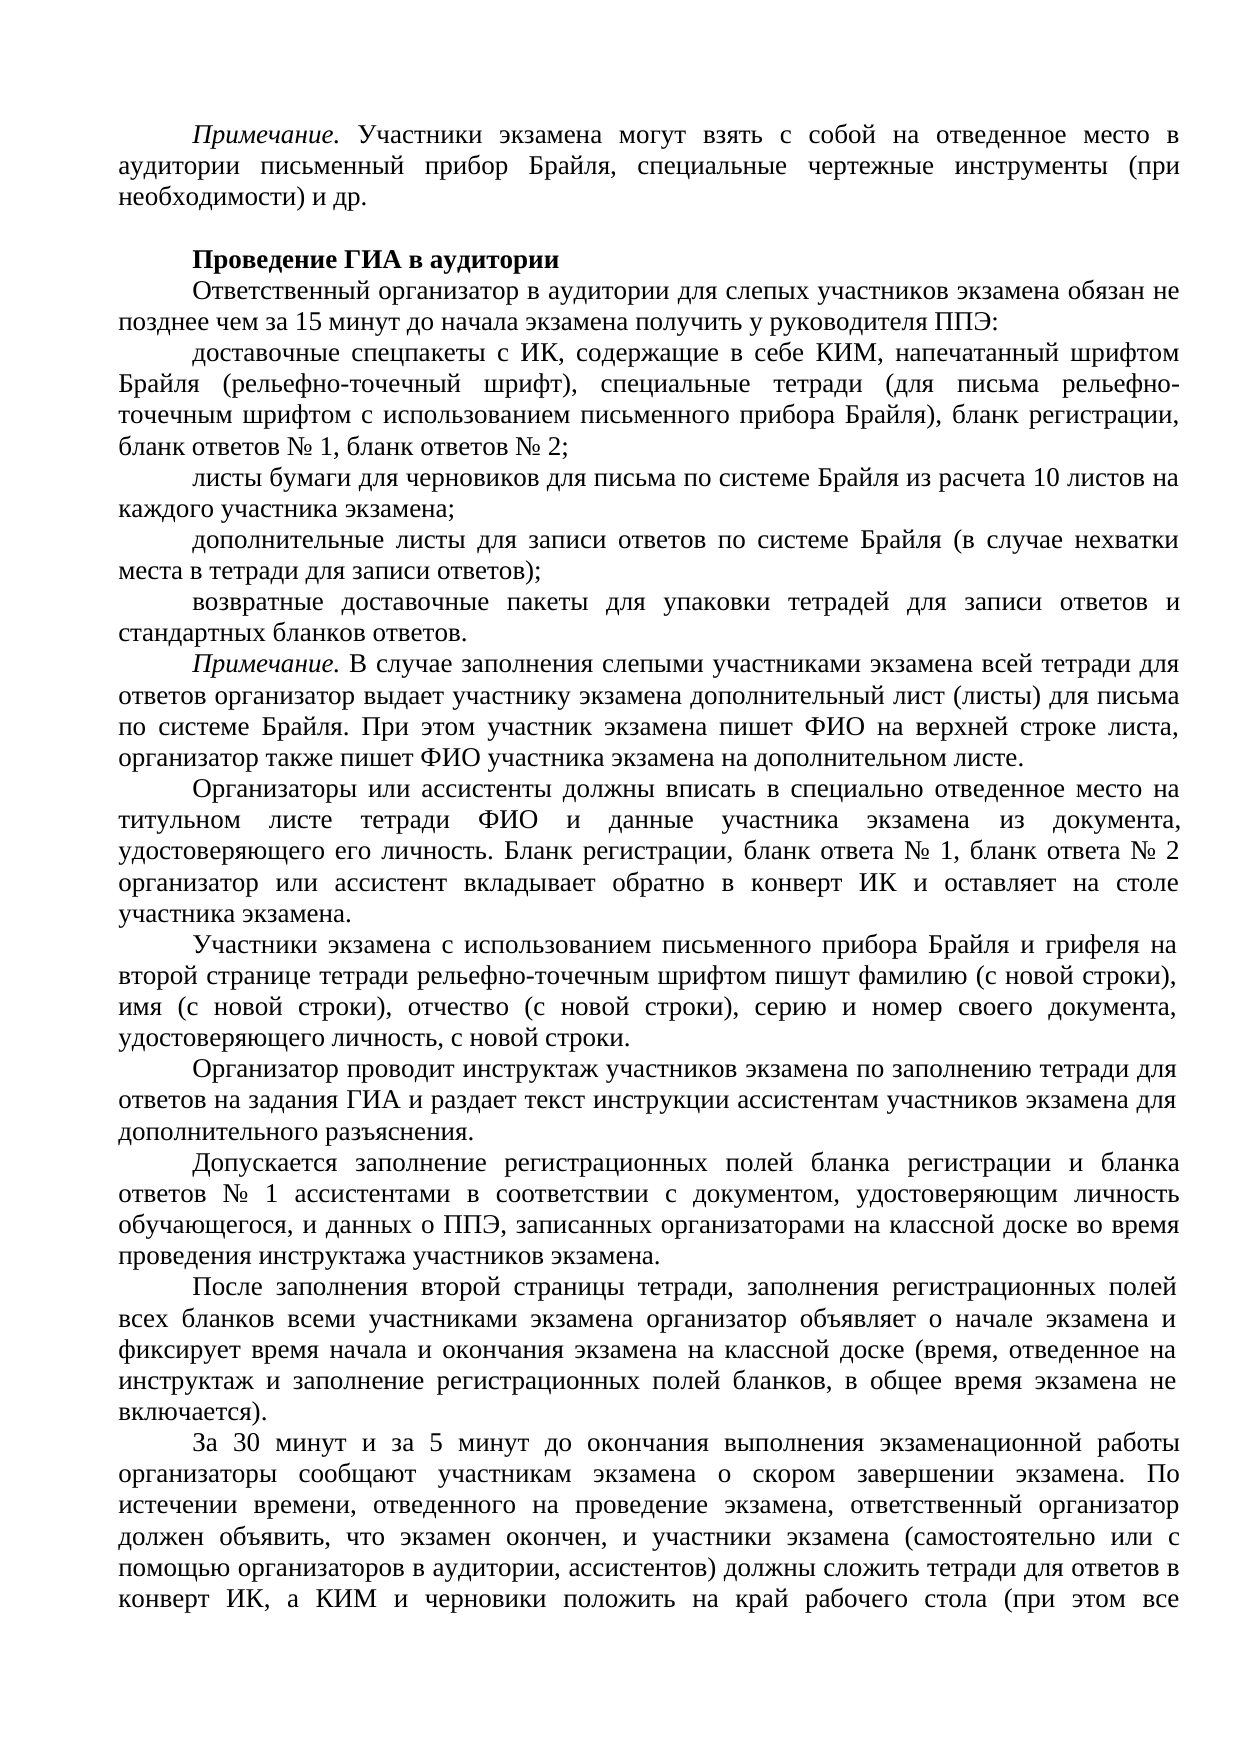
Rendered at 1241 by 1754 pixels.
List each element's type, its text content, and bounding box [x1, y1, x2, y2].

text возвратные доставочные пакеты для упаковки тетрадей для записи ответов и стандартных бланков ответов. [118, 585, 1181, 648]
text дополнительные листы для записи ответов по системе Брайля (в случае нехватки места в тетради для записи ответов); [118, 523, 1181, 585]
text Примечание. Участники экзамена могут взять с собой на отведенное место в аудитории письменный прибор Брайля, специальные чертежные инструменты (при необходимости) и др. [118, 118, 1181, 212]
text Организатор проводит инструктаж участников экзамена по заполнению тетради для ответов на задания ГИА и раздает текст инструкции ассистентам участников экзамена для дополнительного разъяснения. [118, 1052, 1178, 1146]
text листы бумаги для черновиков для письма по системе Брайля из расчета 10 листов на каждого участника экзамена; [118, 461, 1181, 523]
text После заполнения второй страницы тетради, заполнения регистрационных полей всех бланков всеми участниками экзамена организатор объявляет о начале экзамена и фиксирует время начала и окончания экзамена на классной доске (время, отведенное на инструктаж и заполнение регистрационных полей бланков, в общее время экзамена не включается). [118, 1271, 1178, 1426]
text Допускается заполнение регистрационных полей бланка регистрации и бланка ответов № 1 ассистентами в соответствии с документом, удостоверяющим личность обучающегося, и данных о ППЭ, записанных организаторами на классной доске во время проведения инструктажа участников экзамена. [118, 1146, 1181, 1271]
text доставочные спецпакеты с ИК, содержащие в себе КИМ, напечатанный шрифтом Брайля (рельефно-точечный шрифт), специальные тетради (для письма рельефно-точечным шрифтом с использованием письменного прибора Брайля), бланк регистрации, бланк ответов № 1, бланк ответов № 2; [118, 336, 1181, 461]
text Участники экзамена с использованием письменного прибора Брайля и грифеля на второй странице тетради рельефно-точечным шрифтом пишут фамилию (с новой строки), имя (с новой строки), отчество (с новой строки), серию и номер своего документа, удостоверяющего личность, с новой строки. [118, 928, 1178, 1052]
text Примечание. В случае заполнения слепыми участниками экзамена всей тетради для ответов организатор выдает участнику экзамена дополнительный лист (листы) для письма по системе Брайля. При этом участник экзамена пишет ФИО на верхней строке листа, организатор также пишет ФИО участника экзамена на дополнительном листе. [118, 648, 1181, 772]
text Ответственный организатор в аудитории для слепых участников экзамена обязан не позднее чем за 15 минут до начала экзамена получить у руководителя ППЭ: [118, 274, 1181, 336]
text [118, 1426, 1181, 1613]
text Проведение ГИА в аудитории [118, 243, 1181, 274]
text Организаторы или ассистенты должны вписать в специально отведенное место на титульном листе тетради ФИО и данные участника экзамена из документа, удостоверяющего его личность. Бланк регистрации, бланк ответа № 1, бланк ответа № 2 организатор или ассистент вкладывает обратно в конверт ИК и оставляет на столе участника экзамена. [118, 772, 1181, 928]
